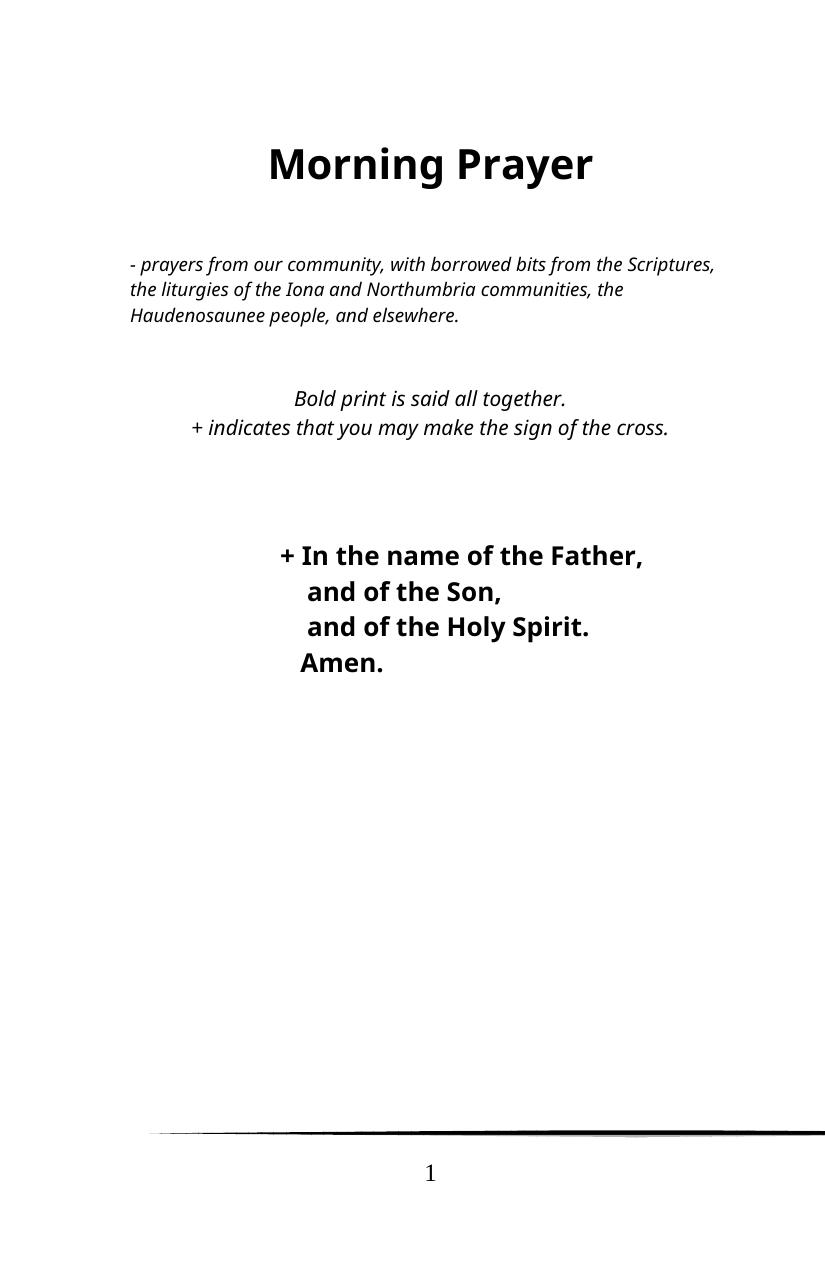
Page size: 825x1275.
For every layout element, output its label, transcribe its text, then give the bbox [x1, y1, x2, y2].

picture [148, 1129, 825, 1138]
text - prayers from our community, with borrowed bits from the Scriptures, the liturgies of the Iona and Northumbria communities, the Haudenosaunee people, and elsewhere. [130, 251, 731, 327]
text Morning Prayer [130, 134, 731, 191]
text Bold print is said all together. [130, 384, 731, 413]
text and of the Holy Spirit. [130, 609, 731, 644]
text + In the name of the Father, [130, 538, 731, 573]
text Amen. [130, 644, 731, 680]
text + indicates that you may make the sign of the cross. [130, 413, 731, 441]
text and of the Son, [130, 573, 731, 609]
